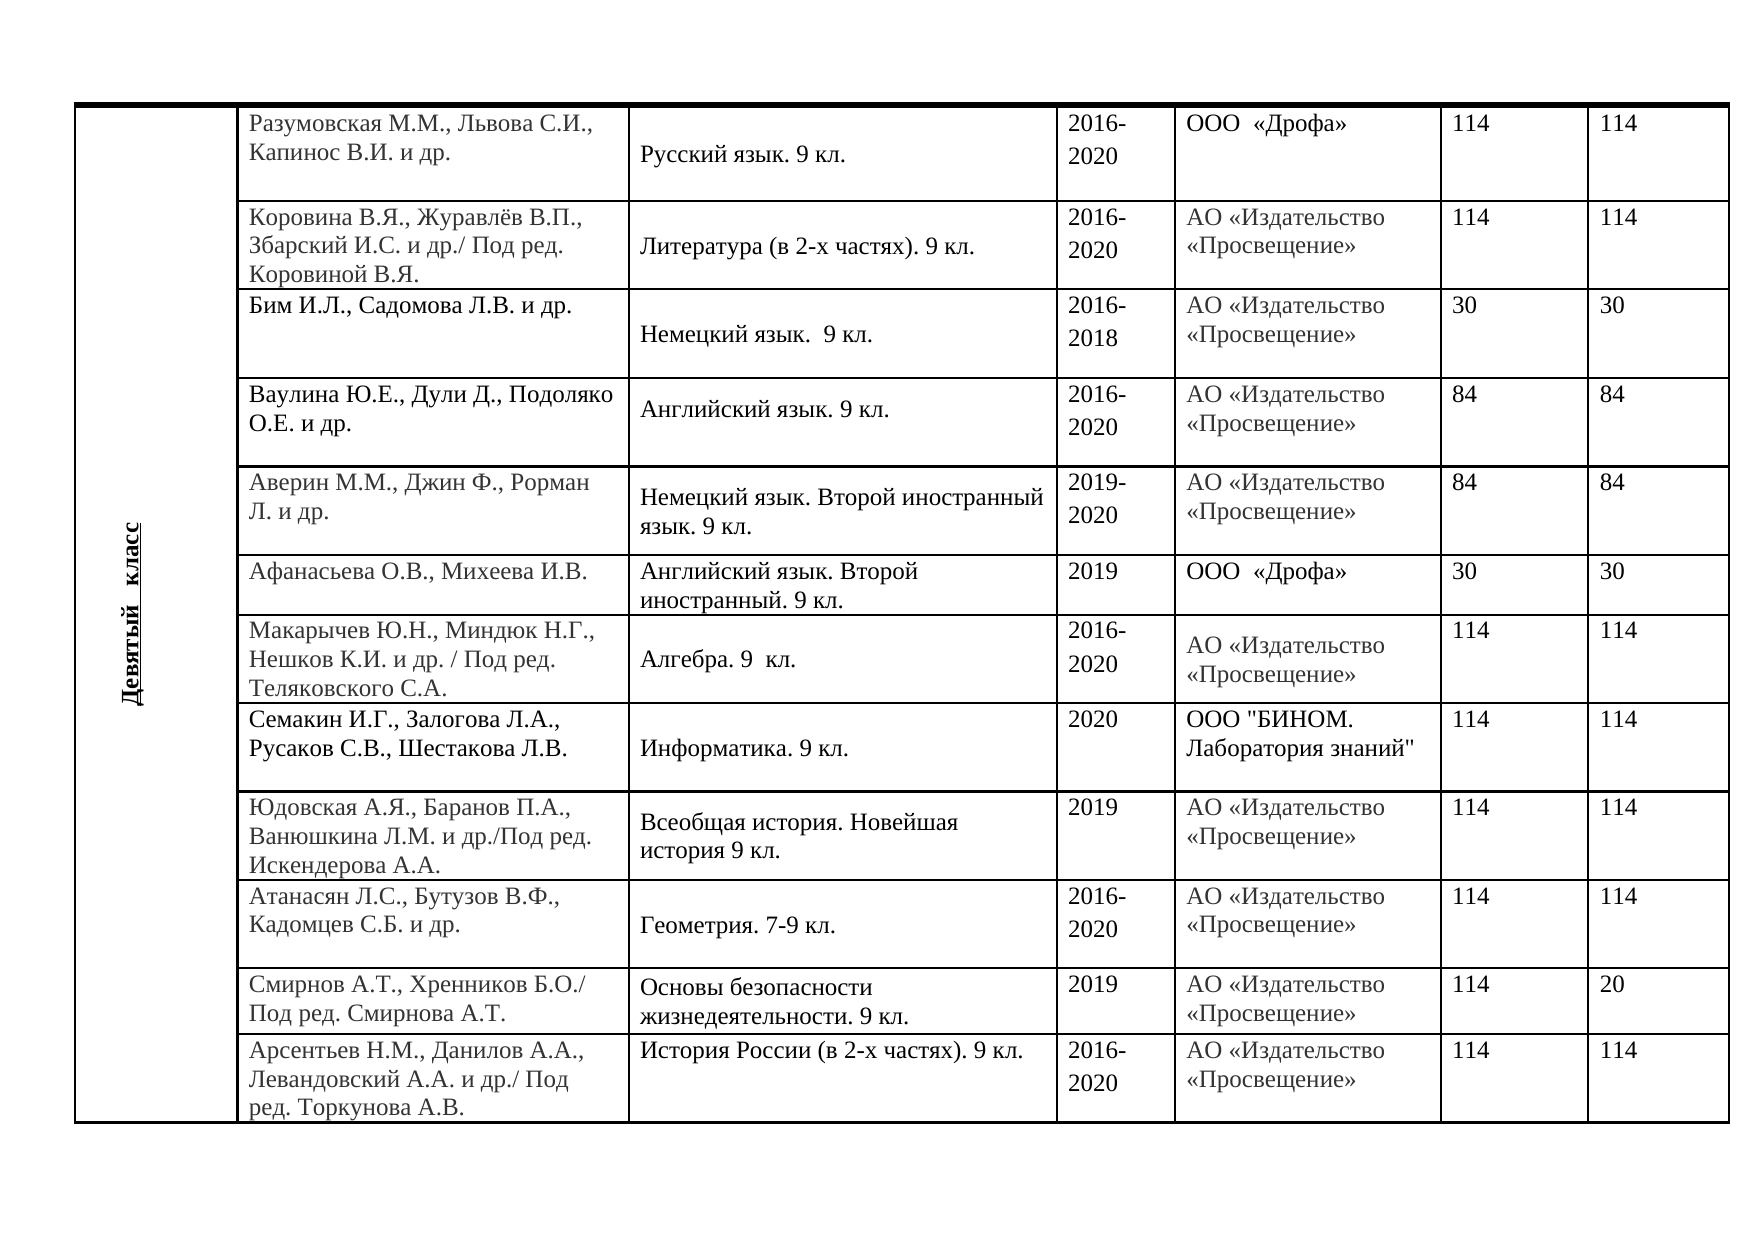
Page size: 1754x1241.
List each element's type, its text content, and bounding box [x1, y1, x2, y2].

table_cell 2019 [1058, 793, 1174, 879]
table_cell История России (в 2-х частях). 9 кл. [630, 1035, 1056, 1121]
table_cell 114 [1442, 881, 1587, 967]
table_cell Всеобщая история. Новейшая история 9 кл. [630, 793, 1056, 879]
table_cell Девятый класс [76, 108, 236, 1121]
table_cell 2016-2018 [1058, 290, 1174, 377]
table_cell АО «Издательство «Просвещение» [1176, 881, 1440, 967]
table_cell Арсентьев Н.М., Данилов А.А., Левандовский А.А. и др./ Под ред. Торкунова А.В. [239, 1035, 628, 1121]
table_cell Коровина В.Я., Журавлёв В.П., Збарский И.С. и др./ Под ред. Коровиной В.Я. [419, 202, 628, 288]
table_cell 114 [1589, 704, 1728, 790]
table_cell 114 [1442, 202, 1587, 288]
table_cell 2016-2020 [1058, 881, 1174, 967]
table_cell 30 [1442, 290, 1587, 377]
table_cell Макарычев Ю.Н., Миндюк Н.Г., Нешков К.И. и др. / Под ред. Теляковского С.А. [447, 616, 628, 702]
table_cell АО «Издательство «Просвещение» [1176, 379, 1440, 465]
table_cell Английский язык. Второй иностранный. 9 кл. [630, 556, 1056, 613]
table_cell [1176, 1035, 1440, 1121]
table_cell 30 [1589, 556, 1728, 613]
table_cell 30 [1442, 556, 1587, 613]
table_cell Немецкий язык. 9 кл. [630, 290, 1056, 377]
table_cell ООО «Дрофа» [1176, 108, 1440, 200]
table_cell 2016-2020 [1058, 379, 1174, 465]
table_cell Афанасьева О.В., Михеева И.В. [239, 556, 628, 613]
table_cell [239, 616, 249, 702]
table_cell Геометрия. 7-9 кл. [630, 881, 1056, 967]
table_cell Алгебра. 9 кл. [630, 616, 1056, 702]
table_cell 114 [1589, 1035, 1728, 1121]
table_cell АО «Издательство «Просвещение» [1176, 290, 1440, 377]
table_cell 2016-2020 [1058, 616, 1174, 702]
table_cell 2016-2020 [1058, 108, 1174, 200]
table_cell 20 [1589, 969, 1728, 1033]
table_cell 114 [1442, 1035, 1587, 1121]
table_cell АО «Издательство «Просвещение» [1176, 616, 1440, 702]
table_cell Английский язык. 9 кл. [630, 379, 1056, 465]
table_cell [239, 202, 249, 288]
table_cell Разумовская М.М., Львова С.И., Капинос В.И. и др. [239, 108, 628, 200]
table_cell АО «Издательство «Просвещение» [1176, 793, 1440, 879]
table_cell Ваулина Ю.Е., Дули Д., Подоляко О.Е. и др. [239, 379, 628, 465]
table_cell 114 [1442, 616, 1587, 702]
table_cell ООО "БИНОМ. Лаборатория знаний" [1176, 704, 1440, 790]
table_cell 2019-2020 [1058, 468, 1174, 554]
table_cell 114 [1589, 793, 1728, 879]
table_cell 84 [1442, 379, 1587, 465]
table_cell Информатика. 9 кл. [630, 704, 1056, 790]
table_cell 2020 [1058, 704, 1174, 790]
table_cell 84 [1442, 468, 1587, 554]
table_cell 84 [1589, 468, 1728, 554]
table_cell 2019 [1058, 556, 1174, 613]
table_cell АО «Издательство «Просвещение» [1176, 969, 1440, 1033]
table_cell 2019 [1058, 969, 1174, 1033]
table_cell 114 [1442, 793, 1587, 879]
table_cell 114 [1589, 881, 1728, 967]
table_cell 114 [1442, 704, 1587, 790]
table_cell 84 [1589, 379, 1728, 465]
table_cell Атанасян Л.С., Бутузов В.Ф., Кадомцев С.Б. и др. [239, 881, 628, 967]
table_cell 2016-2020 [1058, 1035, 1174, 1121]
table_cell Аверин М.М., Джин Ф., Рорман Л. и др. [239, 468, 628, 554]
table_cell 114 [1589, 108, 1728, 200]
table_cell ООО «Дрофа» [1176, 556, 1440, 613]
table_cell АО «Издательство «Просвещение» [1176, 468, 1440, 554]
table_cell Немецкий язык. Второй иностранный язык. 9 кл. [630, 468, 1056, 554]
table_cell Смирнов А.Т., Хренников Б.О./ Под ред. Смирнова А.Т. [239, 969, 628, 1033]
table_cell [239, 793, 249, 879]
table_cell 30 [1589, 290, 1728, 377]
table_cell Бим И.Л., Садомова Л.В. и др. [239, 290, 628, 377]
table_cell Основы безопасности жизнедеятельности. 9 кл. [630, 969, 1056, 1033]
table_cell 114 [1589, 616, 1728, 702]
table_cell АО «Издательство «Просвещение» [1176, 202, 1440, 288]
table_cell Семакин И.Г., Залогова Л.А., Русаков С.В., Шестакова Л.В. [239, 704, 628, 790]
table_cell 2016-2020 [1058, 202, 1174, 288]
table_cell Литература (в 2-х частях). 9 кл. [630, 202, 1056, 288]
table_cell 114 [1589, 202, 1728, 288]
table_cell 114 [1442, 969, 1587, 1033]
table_cell Юдовская А.Я., Баранов П.А., Ванюшкина Л.М. и др./Под ред. Искендерова А.А. [441, 793, 628, 879]
table_cell Русский язык. 9 кл. [630, 108, 1056, 200]
table_cell 114 [1442, 108, 1587, 200]
